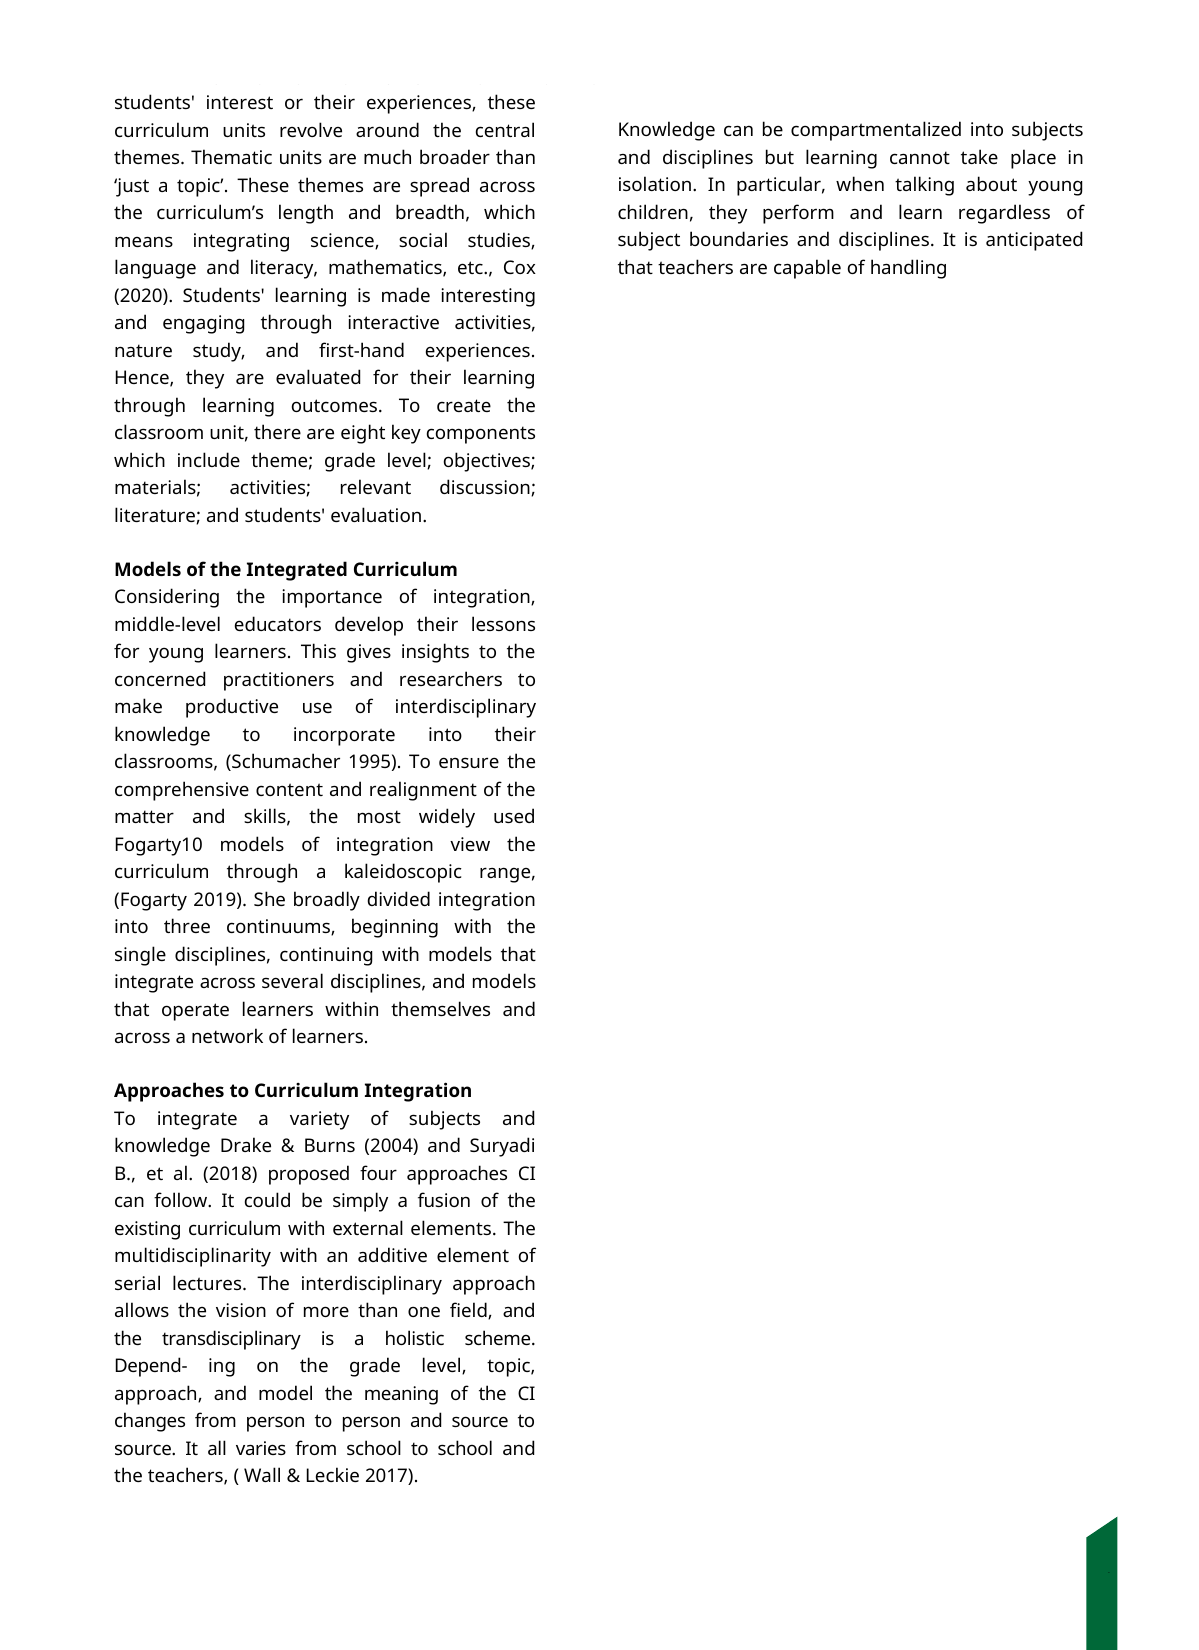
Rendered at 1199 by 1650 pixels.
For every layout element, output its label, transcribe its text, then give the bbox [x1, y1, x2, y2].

subtitle Models of the Integrated Curriculum [114, 556, 584, 582]
text To integrate a variety of subjects and knowledge Drake & Burns (2004) and Suryadi B., et al. (2018) proposed four approaches CI can follow. It could be simply a fusion of the existing curriculum with external elements. The multidisciplinarity with an additive element of serial lectures. The interdisciplinary approach allows the vision of more than one field, and the transdisciplinary is a holistic scheme. Depend- ing on the grade level, topic, approach, and model the meaning of the CI changes from person to person and source to source. It all varies from school to school and the teachers, ( Wall & Leckie 2017). [114, 1105, 536, 1488]
text Knowledge can be compartmentalized into subjects and disciplines but learning cannot take place in isolation. In particular, when talking about young children, they perform and learn regardless of subject boundaries and disciplines. It is anticipated that teachers are capable of handling [617, 117, 1084, 279]
subtitle Approaches to Curriculum Integration [114, 1078, 584, 1103]
text Considering the importance of integration, middle-level educators develop their lessons for young learners. This gives insights to the concerned practitioners and researchers to make productive use of interdisciplinary knowledge to incorporate into their classrooms, (Schumacher 1995). To ensure the comprehensive content and realignment of the matter and skills, the most widely used Fogarty10 models of integration view the curriculum through a kaleidoscopic range, (Fogarty 2019). She broadly divided integration into three continuums, beginning with the single disciplines, continuing with models that integrate across several disciplines, and models that operate learners within themselves and across a network of learners. [114, 584, 536, 1049]
text students' interest or their experiences, these curriculum units revolve around the central themes. Thematic units are much broader than ‘just a topic’. These themes are spread across the curriculum’s length and breadth, which means integrating science, social studies, language and literacy, mathematics, etc., Cox (2020). Students' learning is made interesting and engaging through interactive activities, nature study, and first-hand experiences. Hence, they are evaluated for their learning through learning outcomes. To create the classroom unit, there are eight key components which include theme; grade level; objectives; materials; activities; relevant discussion; literature; and students' evaluation. [114, 89, 536, 528]
